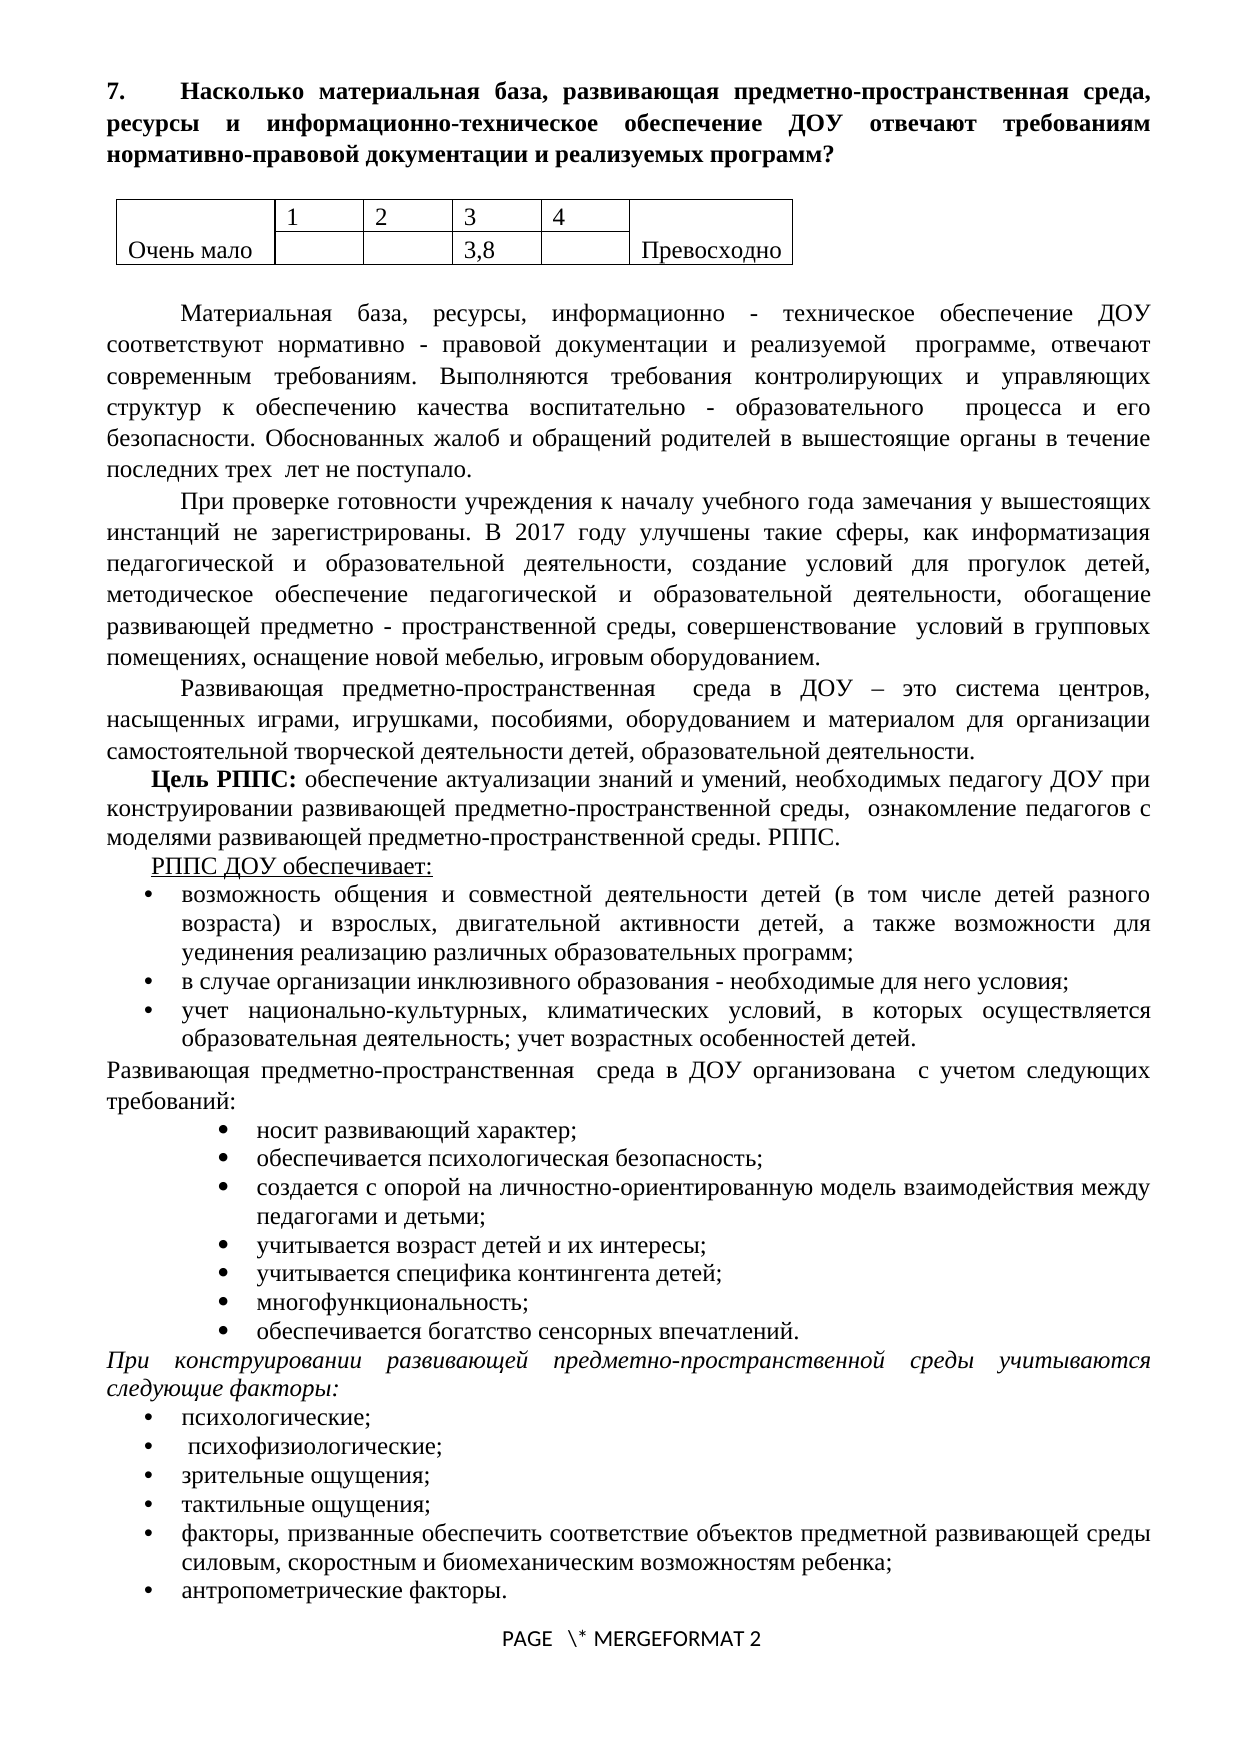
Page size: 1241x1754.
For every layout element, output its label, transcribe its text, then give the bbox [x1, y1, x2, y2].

text Развивающая предметно-пространственная среда в ДОУ организована с учетом следующих требований: [106, 1052, 1152, 1115]
list учет национально-культурных, климатических условий, в которых осуществляется образовательная деятельность; учет возрастных особенностей детей. [144, 995, 1152, 1052]
list психофизиологические; [144, 1431, 1152, 1460]
list возможность общения и совместной деятельности детей (в том числе детей разного возраста) и взрослых, двигательной активности детей, а также возможности для уединения реализацию различных образовательных программ; [144, 879, 1152, 966]
list учитывается возраст детей и их интересы; [219, 1230, 1152, 1258]
list психологические; [144, 1402, 1152, 1431]
table_cell [276, 232, 363, 263]
table_header 1 [276, 200, 363, 231]
text Развивающая предметно-пространственная среда в ДОУ – это система центров, насыщенных играми, игрушками, пособиями, оборудованием и материалом для организации самостоятельной творческой деятельности детей, образовательной деятельности. [106, 671, 1152, 764]
list зрительные ощущения; [144, 1460, 1152, 1489]
list антропометрические факторы. [144, 1575, 1152, 1604]
list обеспечивается психологическая безопасность; [219, 1143, 1152, 1172]
list создается с опорой на личностно-ориентированную модель взаимодействия между педагогами и детьми; [219, 1172, 1152, 1230]
table_cell [364, 232, 452, 263]
table_cell [542, 232, 629, 263]
table_header Очень мало [117, 200, 274, 263]
list многофункциональность; [219, 1287, 1152, 1316]
list тактильные ощущения; [144, 1489, 1152, 1518]
list Насколько материальная база, развивающая предметно-пространственная среда, ресурсы и информационно-техническое обеспечение ДОУ отвечают требованиям нормативно-правовой документации и реализуемых программ? [106, 74, 1152, 168]
list носит развивающий характер; [219, 1115, 1152, 1143]
text Цель РППС: обеспечение актуализации знаний и умений, необходимых педагогу ДОУ при конструировании развивающей предметно-пространственной среды, ознакомление педагогов с моделями развивающей предметно-пространственной среды. РППС. [106, 764, 1152, 851]
table_cell 3,8 [453, 232, 541, 263]
list факторы, призванные обеспечить соответствие объектов предметной развивающей среды силовым, скоростным и биомеханическим возможностям ребенка; [144, 1518, 1152, 1575]
text РППС ДОУ обеспечивает: [106, 851, 1152, 879]
table_header 2 [364, 200, 452, 231]
text При конструировании развивающей предметно-пространственной среды учитываются следующие факторы: [106, 1345, 1152, 1402]
text Материальная база, ресурсы, информационно - техническое обеспечение ДОУ соответствуют нормативно - правовой документации и реализуемой программе, отвечают современным требованиям. Выполняются требования контролирующих и управляющих структур к обеспечению качества воспитательно - образовательного процесса и его безопасности. Обоснованных жалоб и обращений родителей в вышестоящие органы в течение последних трех лет не поступало. [106, 296, 1152, 483]
list учитывается специфика контингента детей; [219, 1258, 1152, 1287]
list в случае организации инклюзивного образования - необходимые для него условия; [144, 966, 1152, 995]
table_header 4 [542, 200, 629, 231]
list обеспечивается богатство сенсорных впечатлений. [219, 1316, 1152, 1345]
table_header Превосходно [630, 200, 792, 263]
text При проверке готовности учреждения к началу учебного года замечания у вышестоящих инстанций не зарегистрированы. В 2017 году улучшены такие сферы, как информатизация педагогической и образовательной деятельности, создание условий для прогулок детей, методическое обеспечение педагогической и образовательной деятельности, обогащение развивающей предметно - пространственной среды, совершенствование условий в групповых помещениях, оснащение новой мебелью, игровым оборудованием. [106, 483, 1152, 671]
table_header 3 [453, 200, 541, 231]
